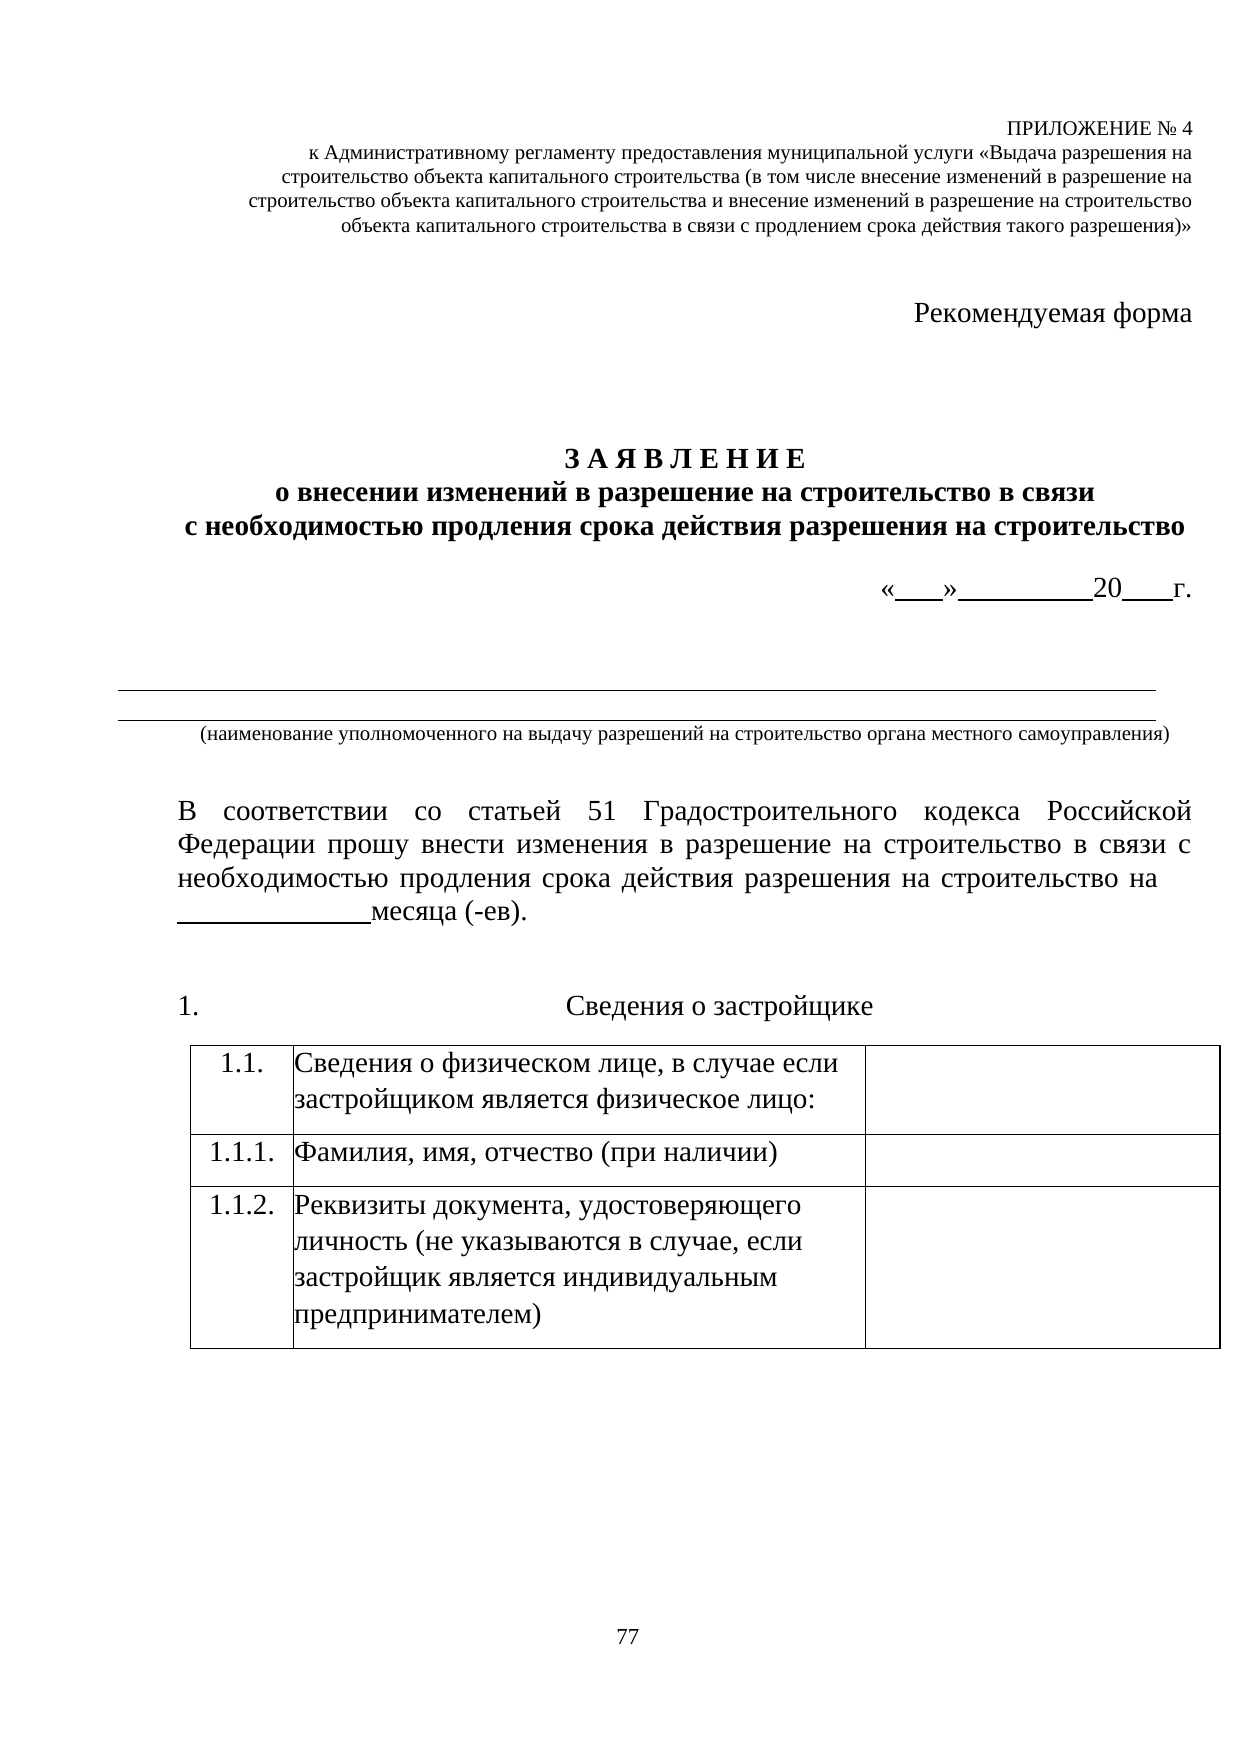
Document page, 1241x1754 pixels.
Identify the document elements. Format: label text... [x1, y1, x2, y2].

table_header Сведения о физическом лице, в случае если застройщиком является физическое лицо: [294, 1046, 865, 1133]
text « » 20 г. [177, 570, 1192, 604]
list Сведения о застройщике [177, 988, 1192, 1022]
text (наименование уполномоченного на выдачу разрешений на строительство органа местного самоуправления) [177, 713, 1192, 745]
text к Административному регламенту предоставления муниципальной услуги «Выдача разрешения на строительство объекта капитального строительства (в том числе внесение изменений в разрешение на строительство объекта капитального строительства и внесение изменений в разрешение на строительство объекта капитального строительства в связи с продлением срока действия такого разрешения)» [177, 140, 1192, 237]
table_cell [866, 1135, 1219, 1186]
subtitle с необходимостью продления срока действия разрешения на строительство [177, 508, 1192, 541]
subtitle З А Я В Л Е Н И Е [177, 441, 1192, 474]
text Рекомендуемая форма [177, 295, 1192, 329]
table_header [866, 1046, 1219, 1133]
table_cell 1.1.2. [191, 1187, 293, 1348]
text ПРИЛОЖЕНИЕ № 4 [177, 116, 1192, 140]
table_cell Реквизиты документа, удостоверяющего личность (не указываются в случае, если застройщик является индивидуальным предпринимателем) [294, 1187, 865, 1348]
table_cell Фамилия, имя, отчество (при наличии) [294, 1135, 865, 1186]
text В соответствии со статьей 51 Градостроительного кодекса Российской Федерации прошу внести изменения в разрешение на строительство в связи с необходимостью продления срока действия разрешения на строительство на [177, 793, 1192, 893]
table_cell 1.1.1. [191, 1135, 293, 1186]
table_cell [866, 1187, 1219, 1348]
table_header 1.1. [191, 1046, 293, 1133]
text о внесении изменений в разрешение на строительство в связи [177, 474, 1192, 508]
text месяца (-ев). [177, 893, 1192, 927]
